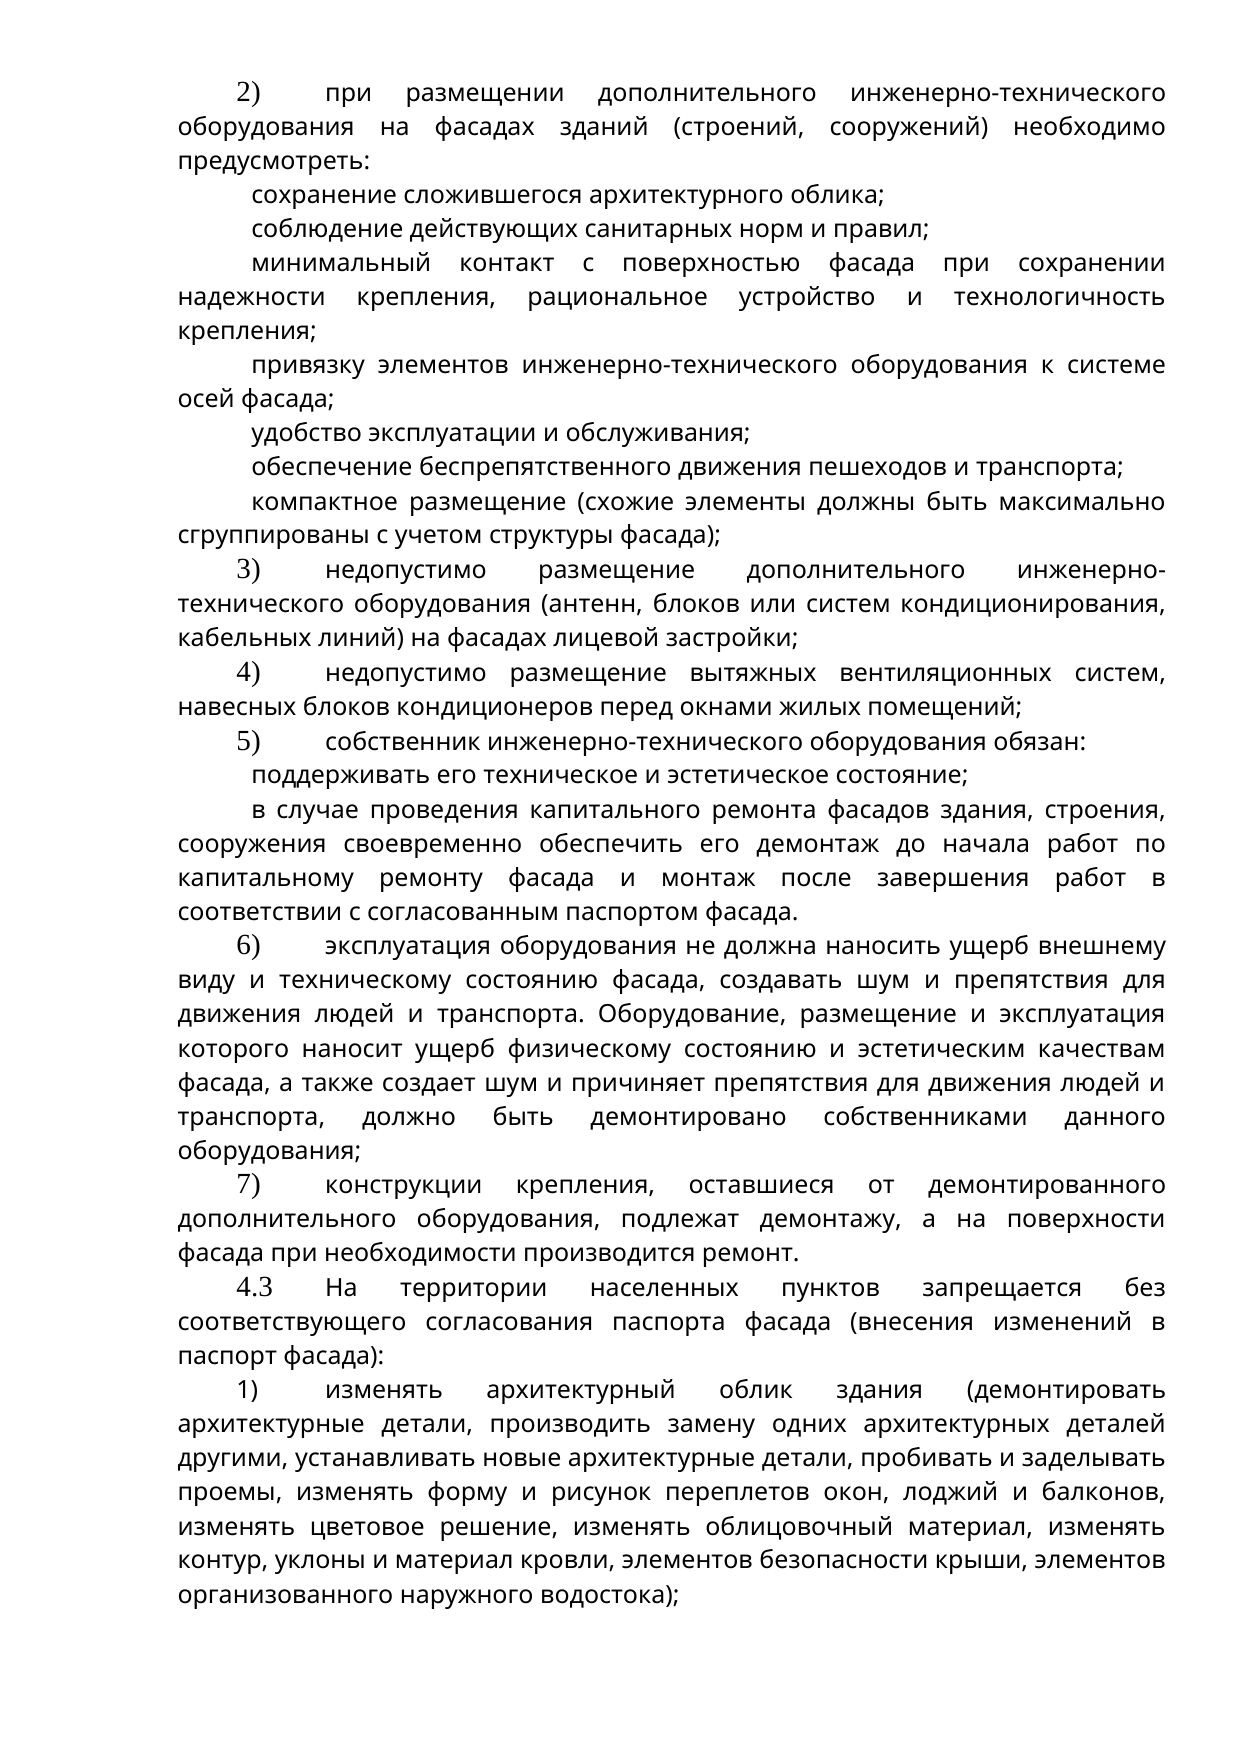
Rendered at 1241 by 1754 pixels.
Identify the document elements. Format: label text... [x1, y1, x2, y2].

list при размещении дополнительного инженерно-технического оборудования на фасадах зданий (строений, сооружений) необходимо предусмотреть: [177, 74, 1167, 177]
list недопустимо размещение вытяжных вентиляционных систем, навесных блоков кондиционеров перед окнами жилых помещений; [177, 654, 1167, 723]
list эксплуатация оборудования не должна наносить ущерб внешнему виду и техническому состоянию фасада, создавать шум и препятствия для движения людей и транспорта. Оборудование, размещение и эксплуатация которого наносит ущерб физическому состоянию и эстетическим качествам фасада, а также создает шум и причиняет препятствия для движения людей и транспорта, должно быть демонтировано собственниками данного оборудования; [177, 927, 1167, 1166]
list минимальный контакт с поверхностью фасада при сохранении надежности крепления, рациональное устройство и технологичность крепления; [177, 245, 1167, 347]
list поддерживать его техническое и эстетическое состояние; [177, 757, 1167, 791]
list изменять архитектурный облик здания (демонтировать архитектурные детали, производить замену одних архитектурных деталей другими, устанавливать новые архитектурные детали, пробивать и заделывать проемы, изменять форму и рисунок переплетов окон, лоджий и балконов, изменять цветовое решение, изменять облицовочный материал, изменять контур, уклоны и материал кровли, элементов безопасности крыши, элементов организованного наружного водостока); [177, 1372, 1167, 1610]
list собственник инженерно-технического оборудования обязан: [177, 723, 1167, 757]
list обеспечение беспрепятственного движения пешеходов и транспорта; [177, 449, 1167, 483]
list в случае проведения капитального ремонта фасадов здания, строения, сооружения своевременно обеспечить его демонтаж до начала работ по капитальному ремонту фасада и монтаж после завершения работ в соответствии с согласованным паспортом фасада. [177, 791, 1167, 927]
list привязку элементов инженерно-технического оборудования к системе осей фасада; [177, 347, 1167, 415]
list На территории населенных пунктов запрещается без соответствующего согласования паспорта фасада (внесения изменений в паспорт фасада): [177, 1269, 1167, 1372]
list конструкции крепления, оставшиеся от демонтированного дополнительного оборудования, подлежат демонтажу, а на поверхности фасада при необходимости производится ремонт. [177, 1166, 1167, 1269]
list удобство эксплуатации и обслуживания; [177, 415, 1167, 449]
list компактное размещение (схожие элементы должны быть максимально сгруппированы с учетом структуры фасада); [177, 483, 1167, 551]
list недопустимо размещение дополнительного инженерно-технического оборудования (антенн, блоков или систем кондиционирования, кабельных линий) на фасадах лицевой застройки; [177, 551, 1167, 654]
list соблюдение действующих санитарных норм и правил; [177, 211, 1167, 245]
list сохранение сложившегося архитектурного облика; [177, 177, 1167, 211]
